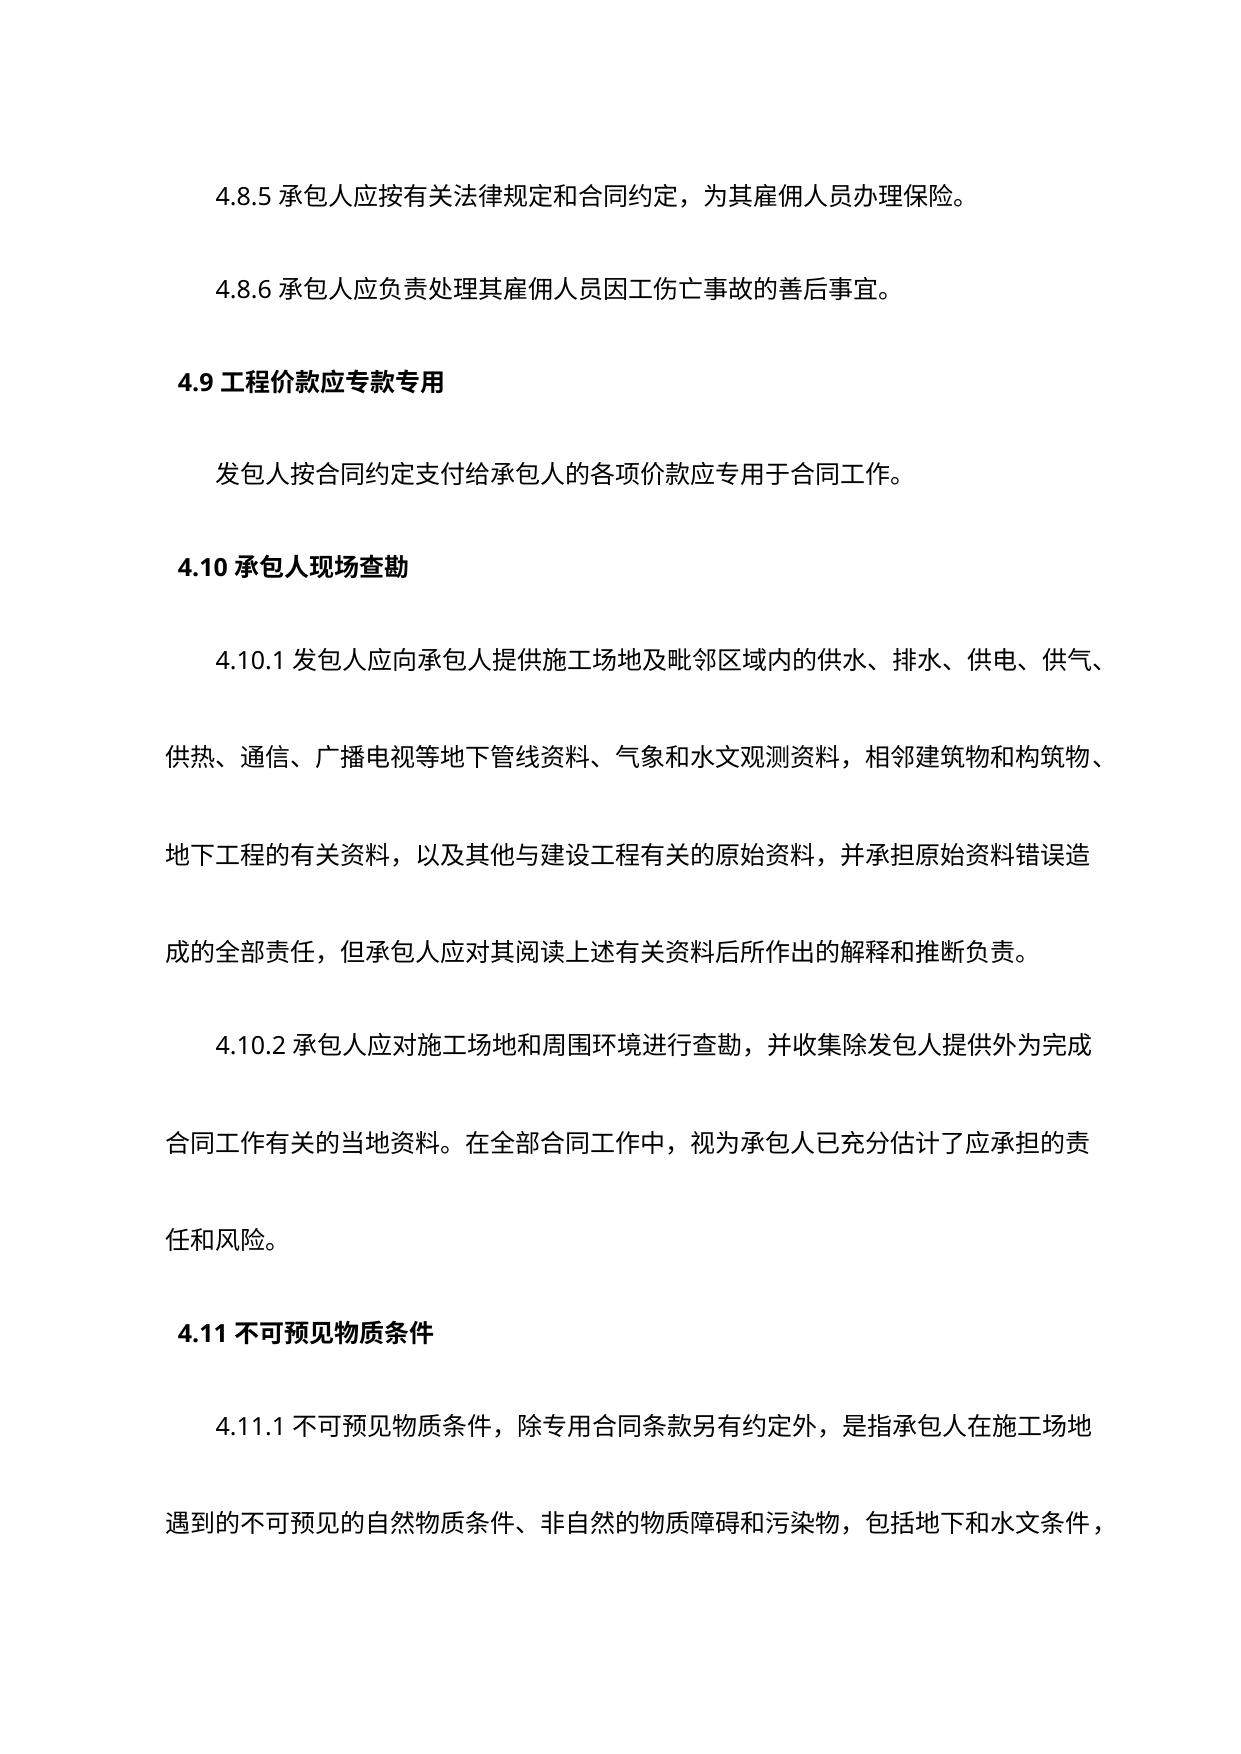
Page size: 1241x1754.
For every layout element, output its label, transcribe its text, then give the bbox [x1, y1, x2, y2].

text 发包人按合同约定支付给承包人的各项价款应专用于合同工作。 [165, 440, 1093, 505]
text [165, 1392, 1093, 1554]
subtitle 4.9 工程价款应专款专用 [165, 348, 1093, 413]
text 4.8.5 承包人应按有关法律规定和合同约定，为其雇佣人员办理保险。 [165, 162, 1093, 227]
subtitle 4.11 不可预见物质条件 [165, 1299, 1093, 1364]
text 4.10.1 发包人应向承包人提供施工场地及毗邻区域内的供水、排水、供电、供气、供热、通信、广播电视等地下管线资料、气象和水文观测资料，相邻建筑物和构筑物、地下工程的有关资料，以及其他与建设工程有关的原始资料，并承担原始资料错误造成的全部责任，但承包人应对其阅读上述有关资料后所作出的解释和推断负责。 [165, 626, 1093, 983]
text 4.10.2 承包人应对施工场地和周围环境进行查勘，并收集除发包人提供外为完成合同工作有关的当地资料。在全部合同工作中，视为承包人已充分估计了应承担的责任和风险。 [165, 1011, 1093, 1271]
text 4.8.6 承包人应负责处理其雇佣人员因工伤亡事故的善后事宜。 [165, 255, 1093, 320]
subtitle 4.10 承包人现场查勘 [165, 533, 1093, 598]
